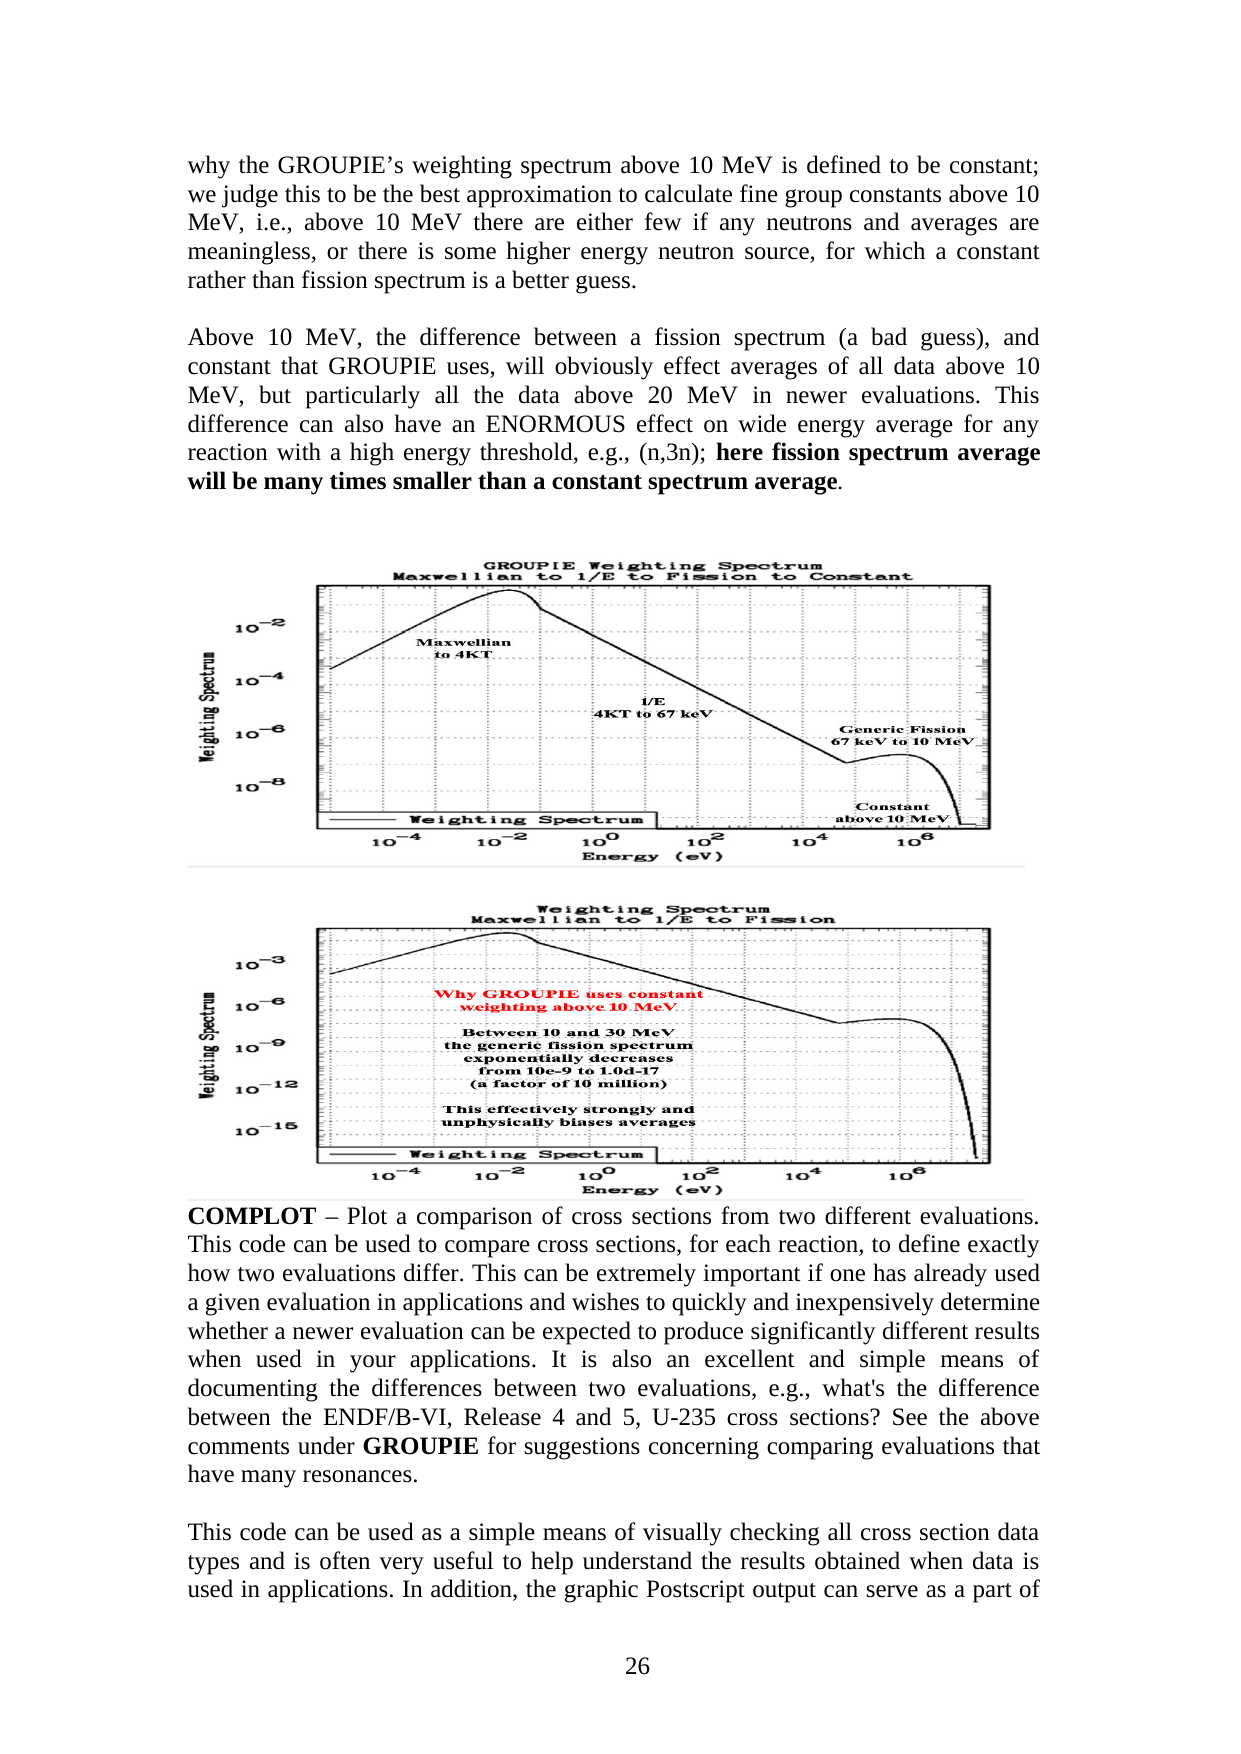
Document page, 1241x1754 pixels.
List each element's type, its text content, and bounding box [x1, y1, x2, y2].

text COMPLOT – Plot a comparison of cross sections from two different evaluations. This code can be used to compare cross sections, for each reaction, to define exactly how two evaluations differ. This can be extremely important if one has already used a given evaluation in applications and wishes to quickly and inexpensively determine whether a newer evaluation can be expected to produce significantly different results when used in your applications. It is also an excellent and simple means of documenting the differences between two evaluations, e.g., what's the difference between the ENDF/B-VI, Release 4 and 5, U-235 cross sections? See the above comments under GROUPIE for suggestions concerning comparing evaluations that have many resonances. [187, 1201, 1041, 1488]
text Above 10 MeV, the difference between a fission spectrum (a bad guess), and constant that GROUPIE uses, will obviously effect averages of all data above 10 MeV, but particularly all the data above 20 MeV in newer evaluations. This difference can also have an ENORMOUS effect on wide energy average for any reaction with a high energy threshold, e.g., (n,3n); here fission spectrum average will be many times smaller than a constant spectrum average. [187, 322, 1041, 495]
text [187, 150, 1041, 294]
picture [187, 552, 1025, 868]
picture [187, 896, 1025, 1201]
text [187, 1517, 1041, 1603]
